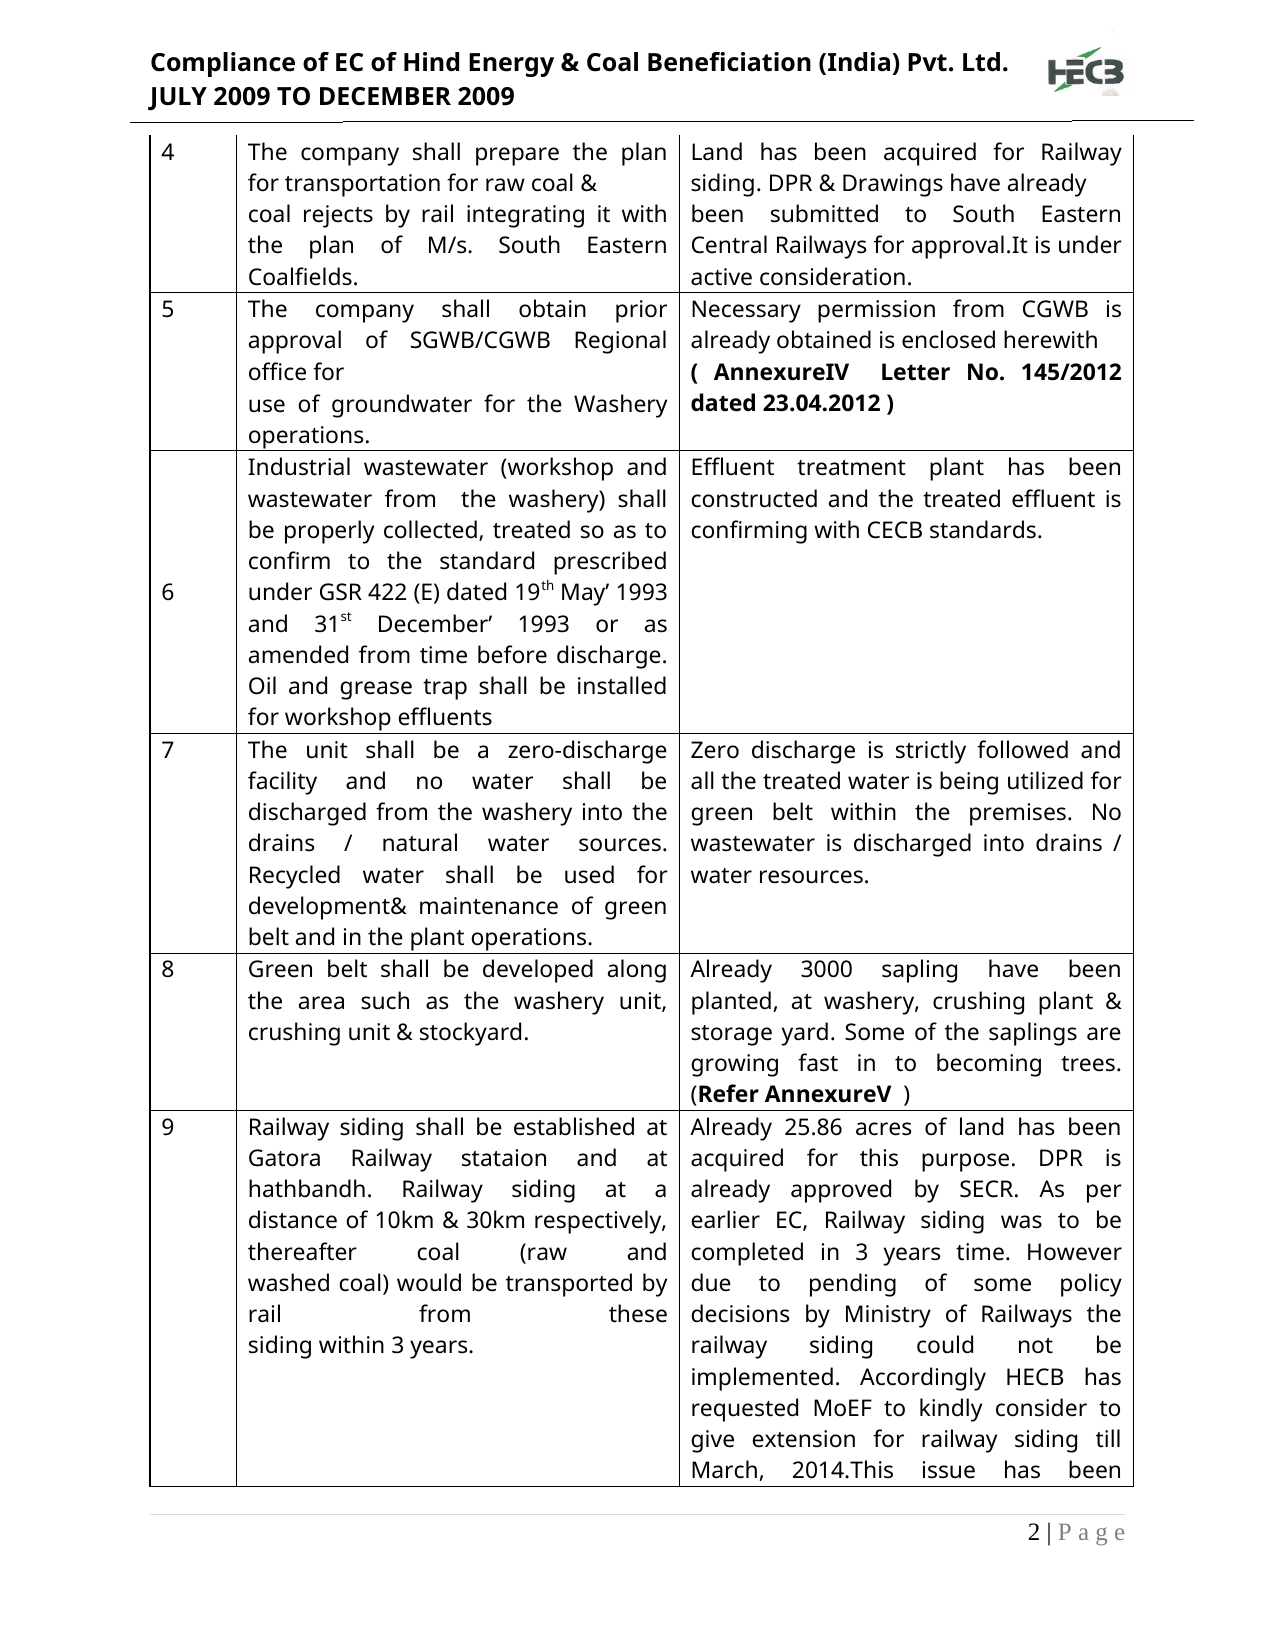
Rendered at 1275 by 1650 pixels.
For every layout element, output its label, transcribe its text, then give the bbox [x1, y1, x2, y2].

table_cell [151, 387, 236, 450]
table_cell 8 [151, 954, 236, 1110]
table_cell [151, 198, 236, 292]
table_cell Green belt shall be developed along the area such as the washery unit, crushing unit & stockyard. [237, 954, 679, 1110]
table_cell been submitted to South Eastern Central Railways for approval.It is under active consideration. [680, 198, 1133, 292]
table_cell The unit shall be a zero-discharge facility and no water shall be discharged from the washery into the drains / natural water sources. Recycled water shall be used for development& maintenance of green belt and in the plant operations. [237, 734, 679, 952]
table_cell 9 [151, 1111, 236, 1486]
table_cell The company shall prepare the plan for transportation for raw coal & [237, 135, 679, 198]
table_cell Necessary permission from CGWB is already obtained is enclosed herewith ( AnnexureIV Letter No. 145/2012 dated 23.04.2012 ) [680, 293, 1133, 450]
table_cell 5 [151, 293, 236, 387]
table_cell Land has been acquired for Railway siding. DPR & Drawings have already [680, 135, 1133, 198]
table_cell Industrial wastewater (workshop and wastewater from the washery) shall be properly collected, treated so as to confirm to the standard prescribed under GSR 422 (E) dated 19th May’ 1993 and 31st December’ 1993 or as amended from time before discharge. Oil and grease trap shall be installed for workshop effluents [237, 451, 679, 733]
table_cell Effluent treatment plant has been constructed and the treated effluent is confirming with CECB standards. [680, 451, 1133, 733]
table_cell The company shall obtain prior approval of SGWB/CGWB Regional office for [237, 293, 679, 387]
table_cell use of groundwater for the Washery operations. [237, 387, 679, 450]
table_cell Zero discharge is strictly followed and all the treated water is being utilized for green belt within the premises. No wastewater is discharged into drains / water resources. [680, 734, 1133, 952]
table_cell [680, 1111, 1133, 1486]
table_cell 7 [151, 734, 236, 952]
table_cell 4 [151, 135, 236, 198]
table_cell 6 [151, 451, 236, 733]
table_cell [237, 1111, 679, 1486]
table_cell Already 3000 sapling have been planted, at washery, crushing plant & storage yard. Some of the saplings are growing fast in to becoming trees.(Refer AnnexureV ) [680, 954, 1133, 1110]
table_cell coal rejects by rail integrating it with the plan of M/s. South Eastern Coalfields. [237, 198, 679, 292]
